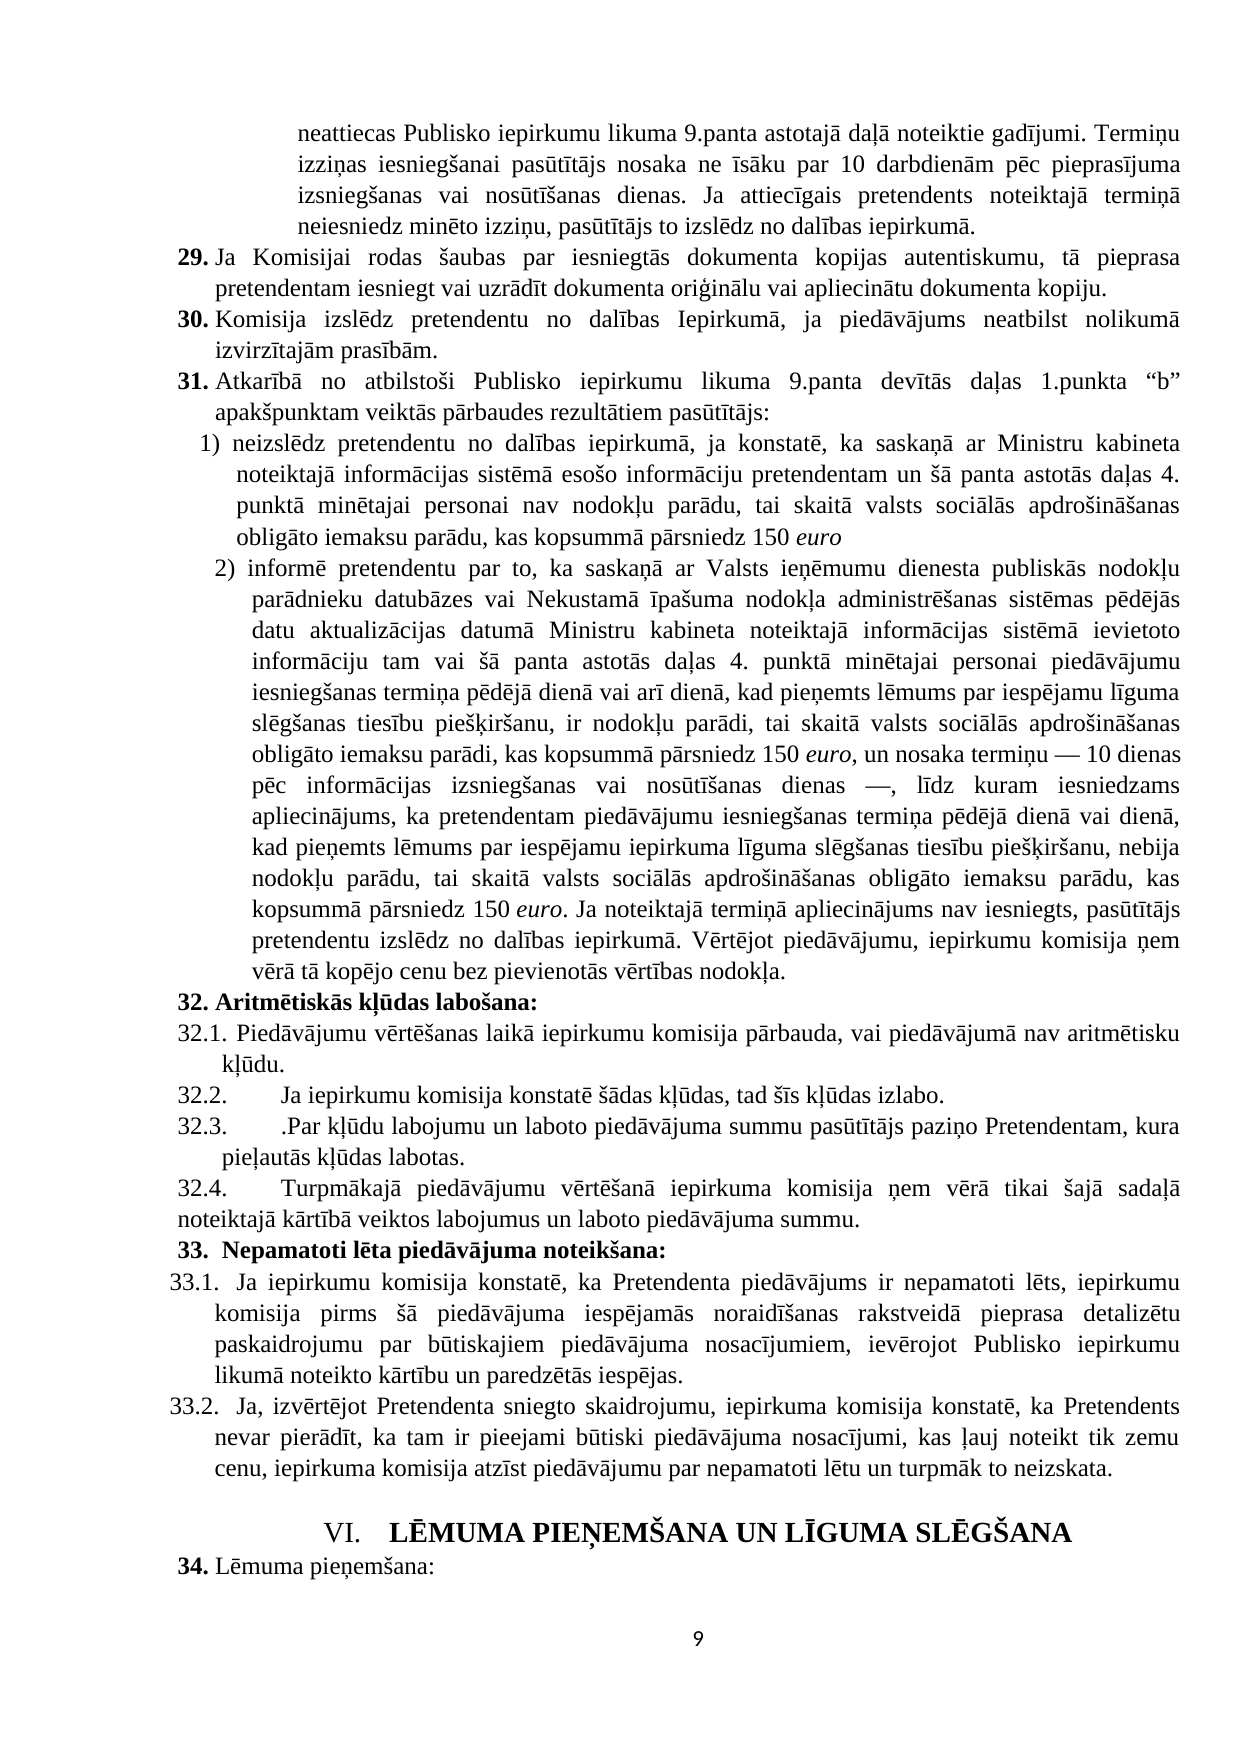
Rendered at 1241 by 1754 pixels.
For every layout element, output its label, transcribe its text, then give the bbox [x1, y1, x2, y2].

list Turpmākajā piedāvājumu vērtēšanā iepirkuma komisija ņem vērā tikai šajā sadaļā noteiktajā kārtībā veiktos labojumus un laboto piedāvājuma summu. [177, 1173, 1181, 1233]
list Komisija izslēdz pretendentu no dalības Iepirkumā, ja piedāvājums neatbilst nolikumā izvirzītajām prasībām. [177, 304, 1181, 364]
list Nepamatoti lēta piedāvājuma noteikšana: [177, 1236, 1181, 1264]
list Atkarībā no atbilstoši Publisko iepirkumu likuma 9.panta devītās daļas 1.punkta “b” apakšpunktam veiktās pārbaudes rezultātiem pasūtītājs: [177, 366, 1181, 426]
list Lēmuma pieņemšana: [177, 1551, 1181, 1580]
list Ja iepirkumu komisija konstatē, ka Pretendenta piedāvājums ir nepamatoti lēts, iepirkumu komisija pirms šā piedāvājuma iespējamās noraidīšanas rakstveidā pieprasa detalizētu paskaidrojumu par būtiskajiem piedāvājuma nosacījumiem, ievērojot Publisko iepirkumu likumā noteikto kārtību un paredzētās iespējas. [169, 1267, 1181, 1388]
list .Par kļūdu labojumu un laboto piedāvājuma summu pasūtītājs paziņo Pretendentam, kura pieļautās kļūdas labotas. [177, 1111, 1181, 1171]
text 2) informē pretendentu par to, ka saskaņā ar Valsts ieņēmumu dienesta publiskās nodokļu parādnieku datubāzes vai Nekustamā īpašuma nodokļa administrēšanas sistēmas pēdējās datu aktualizācijas datumā Ministru kabineta noteiktajā informācijas sistēmā ievietoto informāciju tam vai šā panta astotās daļas 4. punktā minētajai personai piedāvājumu iesniegšanas termiņa pēdējā dienā vai arī dienā, kad pieņemts lēmums par iespējamu līguma slēgšanas tiesību piešķiršanu, ir nodokļu parādi, tai skaitā valsts sociālās apdrošināšanas obligāto iemaksu parādi, kas kopsummā pārsniedz 150 euro, un nosaka termiņu — 10 dienas pēc informācijas izsniegšanas vai nosūtīšanas dienas —, līdz kuram iesniedzams apliecinājums, ka pretendentam piedāvājumu iesniegšanas termiņa pēdējā dienā vai dienā, kad pieņemts lēmums par iespējamu iepirkuma līguma slēgšanas tiesību piešķiršanu, nebija nodokļu parādu, tai skaitā valsts sociālās apdrošināšanas obligāto iemaksu parādu, kas kopsummā pārsniedz 150 euro. Ja noteiktajā termiņā apliecinājums nav iesniegts, pasūtītājs pretendentu izslēdz no dalības iepirkumā. Vērtējot piedāvājumu, iepirkumu komisija ņem vērā tā kopējo cenu bez pievienotās vērtības nodokļa. [214, 581, 1181, 985]
list Ja, izvērtējot Pretendenta sniegto skaidrojumu, iepirkuma komisija konstatē, ka Pretendents nevar pierādīt, ka tam ir pieejami būtiski piedāvājuma nosacījumi, kas ļauj noteikt tik zemu cenu, iepirkuma komisija atzīst piedāvājumu par nepamatoti lētu un turpmāk to neizskata. [169, 1391, 1181, 1482]
list Aritmētiskās kļūdas labošana: [177, 987, 1181, 1016]
list Ja Komisijai rodas šaubas par iesniegtās dokumenta kopijas autentiskumu, tā pieprasa pretendentam iesniegt vai uzrādīt dokumenta oriģinālu vai apliecinātu dokumenta kopiju. [177, 242, 1181, 302]
list LĒMUMA PIEŅEMŠANA UN LĪGUMA SLĒGŠANA [215, 1515, 1181, 1548]
list Ja iepirkumu komisija konstatē šādas kļūdas, tad šīs kļūdas izlabo. [177, 1080, 1181, 1109]
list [260, 118, 1181, 240]
text 1) neizslēdz pretendentu no dalības iepirkumā, ja konstatē, ka saskaņā ar Ministru kabineta noteiktajā informācijas sistēmā esošo informāciju pretendentam un šā panta astotās daļas 4. punktā minētajai personai nav nodokļu parādu, tai skaitā valsts sociālās apdrošināšanas obligāto iemaksu parādu, kas kopsummā pārsniedz 150 euro [199, 457, 1181, 550]
list Piedāvājumu vērtēšanas laikā iepirkumu komisija pārbauda, vai piedāvājumā nav aritmētisku kļūdu. [177, 1018, 1181, 1078]
